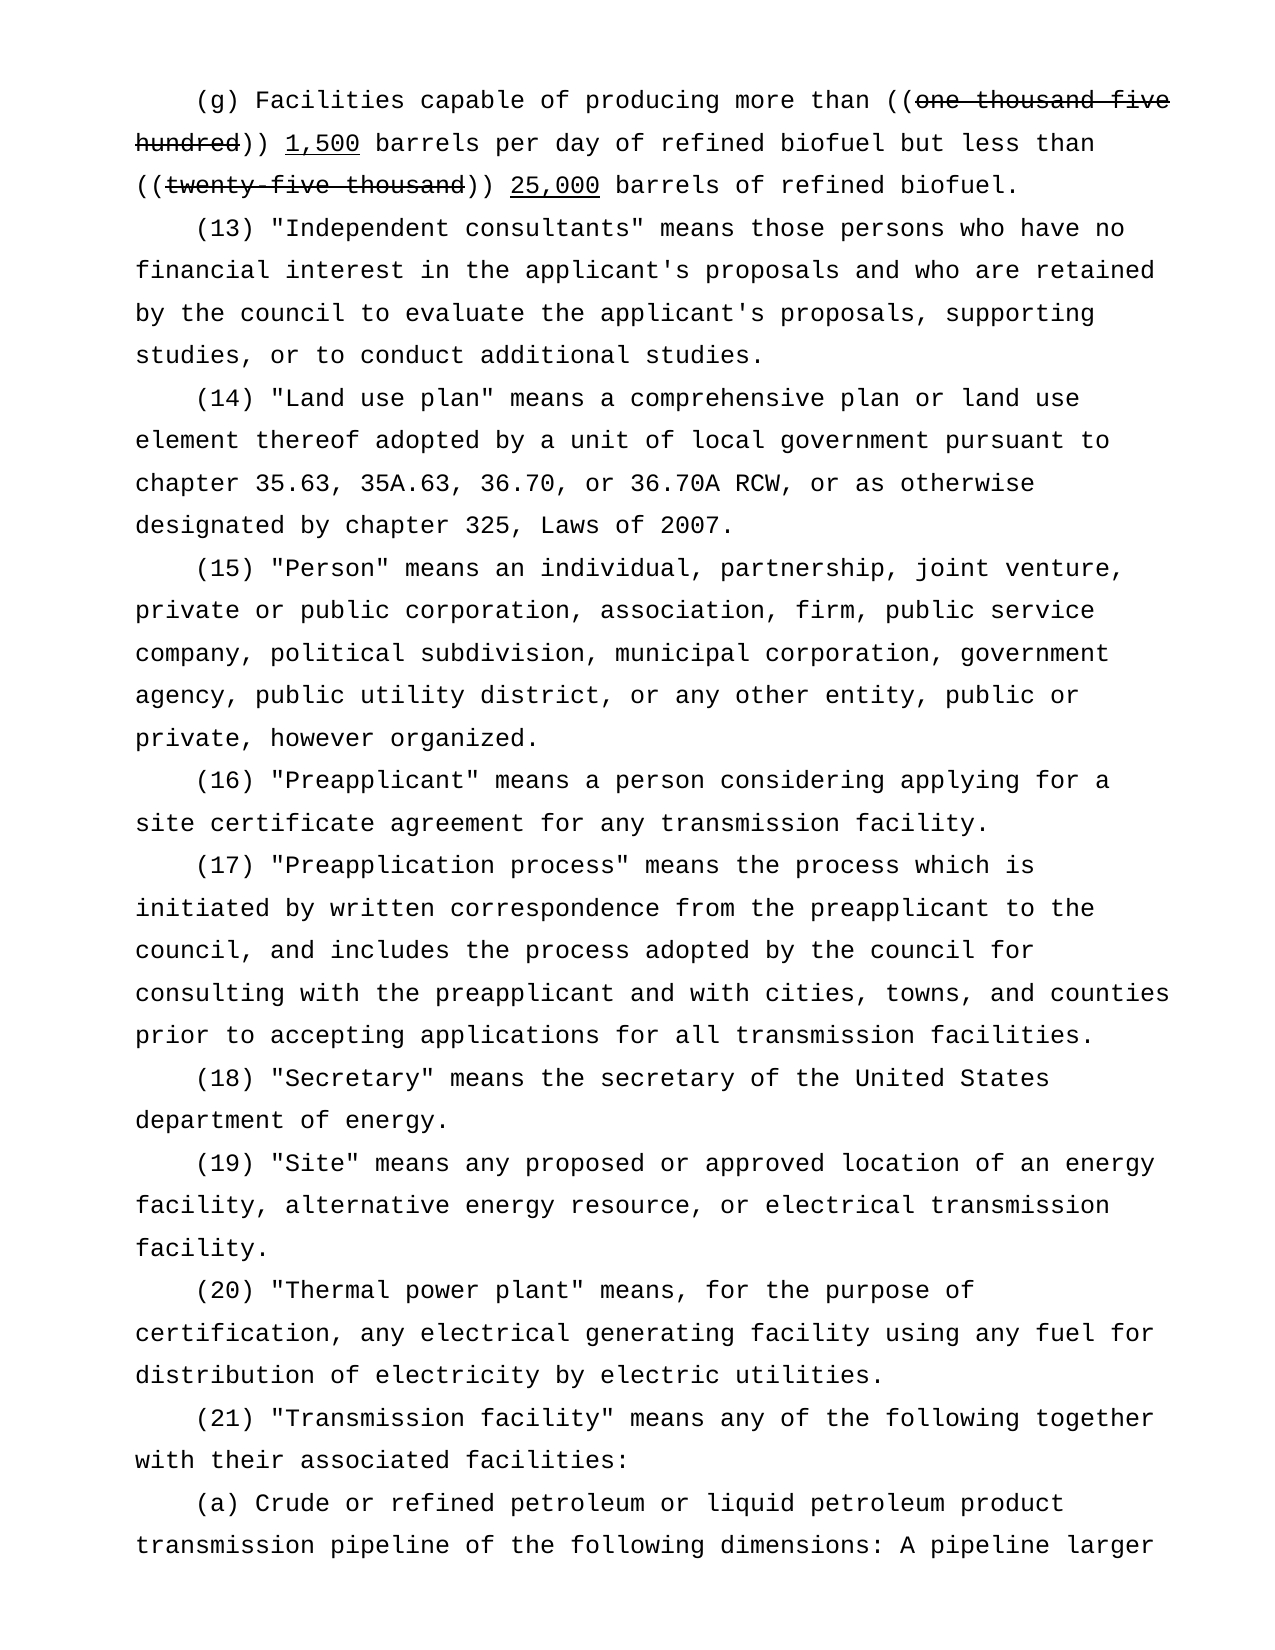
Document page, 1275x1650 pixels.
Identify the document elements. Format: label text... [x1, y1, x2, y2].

text (13) "Independent consultants" means those persons who have no financial interest in the applicant's proposals and who are retained by the council to evaluate the applicant's proposals, supporting studies, or to conduct additional studies. [135, 202, 1170, 372]
text (20) "Thermal power plant" means, for the purpose of certification, any electrical generating facility using any fuel for distribution of electricity by electric utilities. [135, 1265, 1170, 1392]
text (17) "Preapplication process" means the process which is initiated by written correspondence from the preapplicant to the council, and includes the process adopted by the council for consulting with the preapplicant and with cities, towns, and counties prior to accepting applications for all transmission facilities. [135, 840, 1170, 1052]
text (g) Facilities capable of producing more than ((one thousand five hundred)) 1,500 barrels per day of refined biofuel but less than ((twenty-five thousand)) 25,000 barrels of refined biofuel. [135, 75, 1170, 202]
text (19) "Site" means any proposed or approved location of an energy facility, alternative energy resource, or electrical transmission facility. [135, 1137, 1170, 1265]
text (15) "Person" means an individual, partnership, joint venture, private or public corporation, association, firm, public service company, political subdivision, municipal corporation, government agency, public utility district, or any other entity, public or private, however organized. [135, 542, 1170, 755]
text (14) "Land use plan" means a comprehensive plan or land use element thereof adopted by a unit of local government pursuant to chapter 35.63, 35A.63, 36.70, or 36.70A RCW, or as otherwise designated by chapter 325, Laws of 2007. [135, 372, 1170, 542]
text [135, 1477, 1170, 1562]
text (16) "Preapplicant" means a person considering applying for a site certificate agreement for any transmission facility. [135, 755, 1170, 840]
text (18) "Secretary" means the secretary of the United States department of energy. [135, 1052, 1170, 1137]
text (21) "Transmission facility" means any of the following together with their associated facilities: [135, 1392, 1170, 1477]
